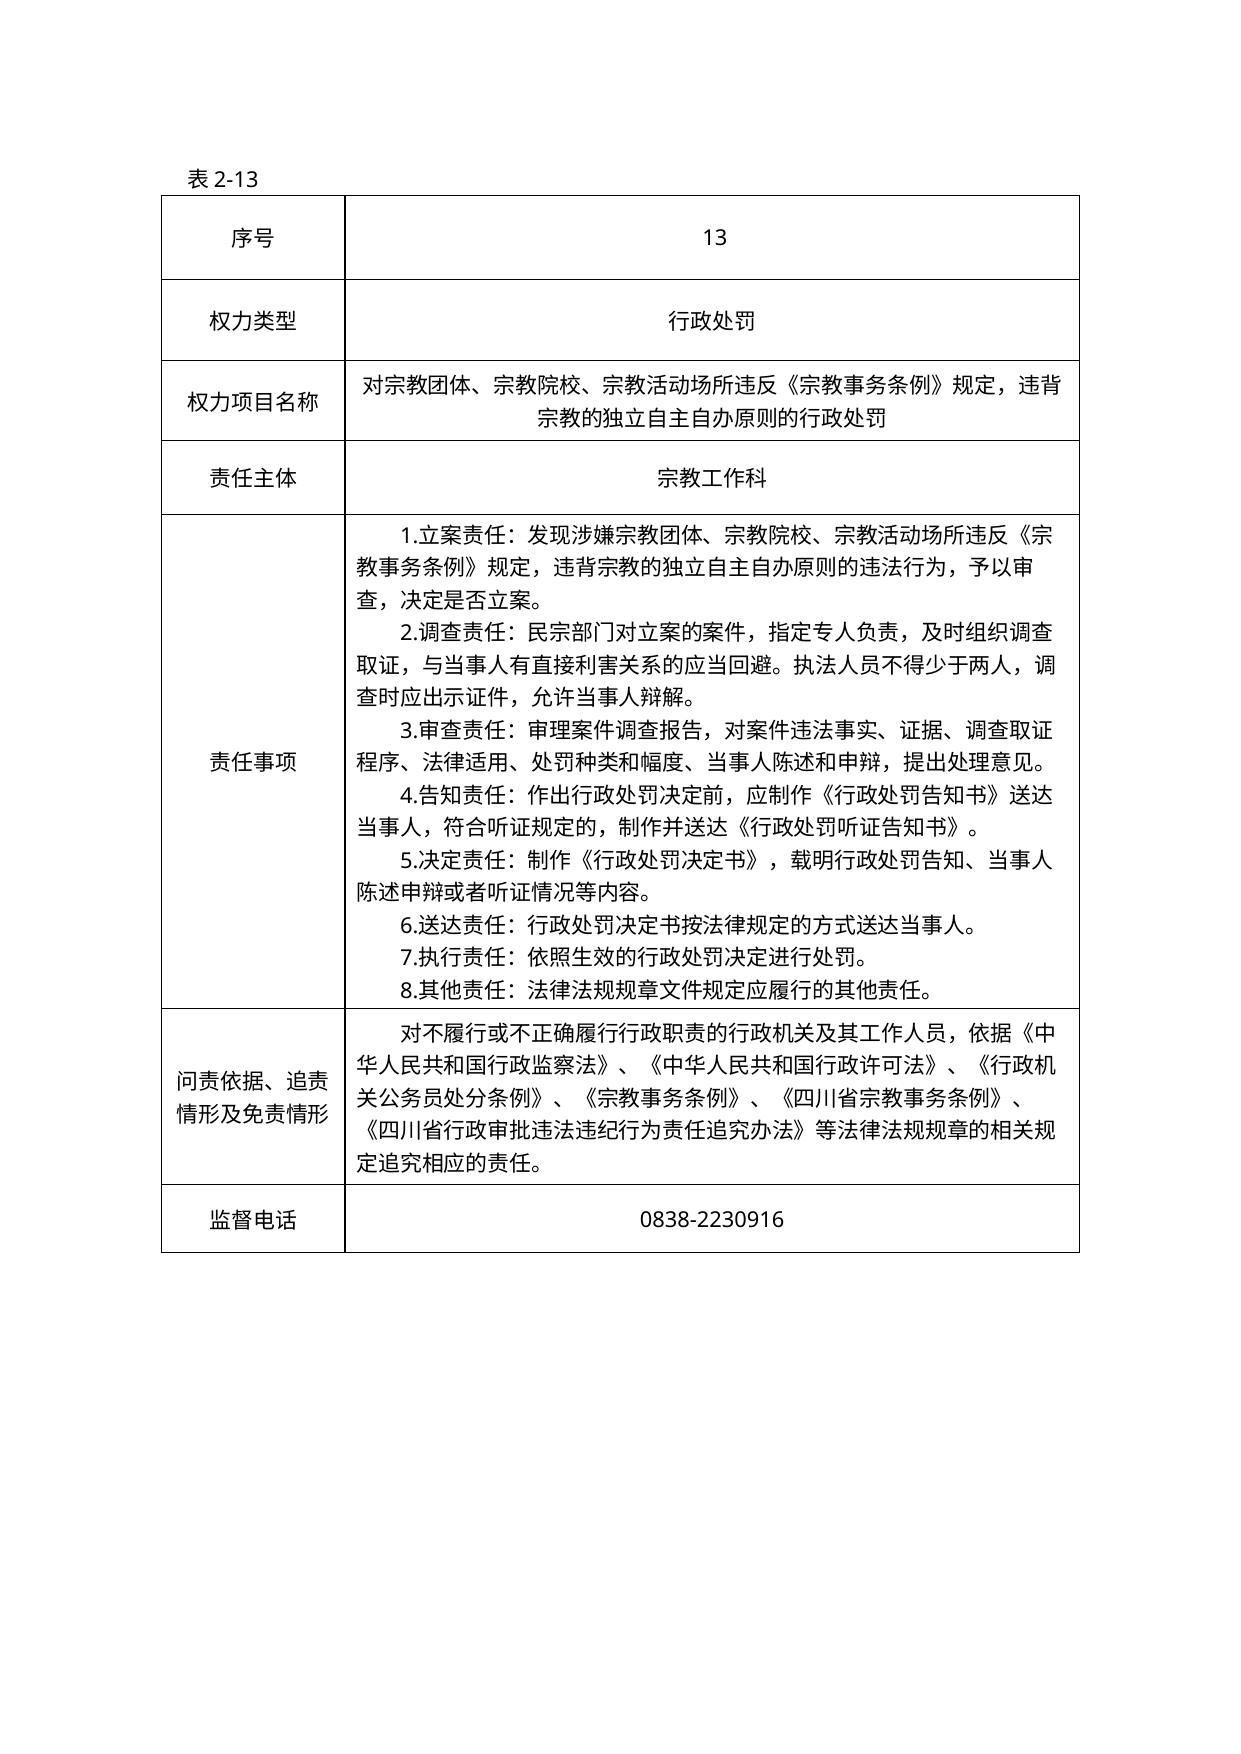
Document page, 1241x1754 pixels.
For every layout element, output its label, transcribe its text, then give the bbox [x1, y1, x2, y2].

table_cell 宗教工作科 [346, 441, 1079, 513]
table_cell 行政处罚 [346, 280, 1079, 360]
table_cell 对不履行或不正确履行行政职责的行政机关及其工作人员，依据《中华人民共和国行政监察法》、《中华人民共和国行政许可法》、《行政机关公务员处分条例》、《宗教事务条例》、《四川省宗教事务条例》、《四川省行政审批违法违纪行为责任追究办法》等法律法规规章的相关规定追究相应的责任。 [346, 1009, 1079, 1184]
table_cell 1.立案责任：发现涉嫌宗教团体、宗教院校、宗教活动场所违反《宗教事务条例》规定，违背宗教的独立自主自办原则的违法行为，予以审查，决定是否立案。 2.调查责任：民宗部门对立案的案件，指定专人负责，及时组织调查取证，与当事人有直接利害关系的应当回避。执法人员不得少于两人，调查时应出示证件，允许当事人辩解。 3.审查责任：审理案件调查报告，对案件违法事实、证据、调查取证程序、法律适用、处罚种类和幅度、当事人陈述和申辩，提出处理意见。 4.告知责任：作出行政处罚决定前，应制作《行政处罚告知书》送达当事人，符合听证规定的，制作并送达《行政处罚听证告知书》。 5.决定责任：制作《行政处罚决定书》，载明行政处罚告知、当事人陈述申辩或者听证情况等内容。 6.送达责任：行政处罚决定书按法律规定的方式送达当事人。 7.执行责任：依照生效的行政处罚决定进行处罚。 8.其他责任：法律法规规章文件规定应履行的其他责任。 [346, 515, 1079, 1008]
text 表2-13 [187, 162, 1053, 194]
table_header 13 [346, 196, 1079, 279]
table_cell 责任主体 [162, 441, 344, 513]
table_cell 对宗教团体、宗教院校、宗教活动场所违反《宗教事务条例》规定，违背宗教的独立自主自办原则的行政处罚 [346, 361, 1079, 440]
table_header 序号 [162, 196, 344, 279]
table_cell 权力项目名称 [162, 361, 344, 440]
table_cell 权力类型 [162, 280, 344, 360]
table_cell 监督电话 [162, 1185, 344, 1252]
table_cell 问责依据、追责情形及免责情形 [162, 1009, 344, 1184]
table_cell 责任事项 [162, 515, 344, 1008]
table_cell 0838-2230916 [346, 1185, 1079, 1252]
